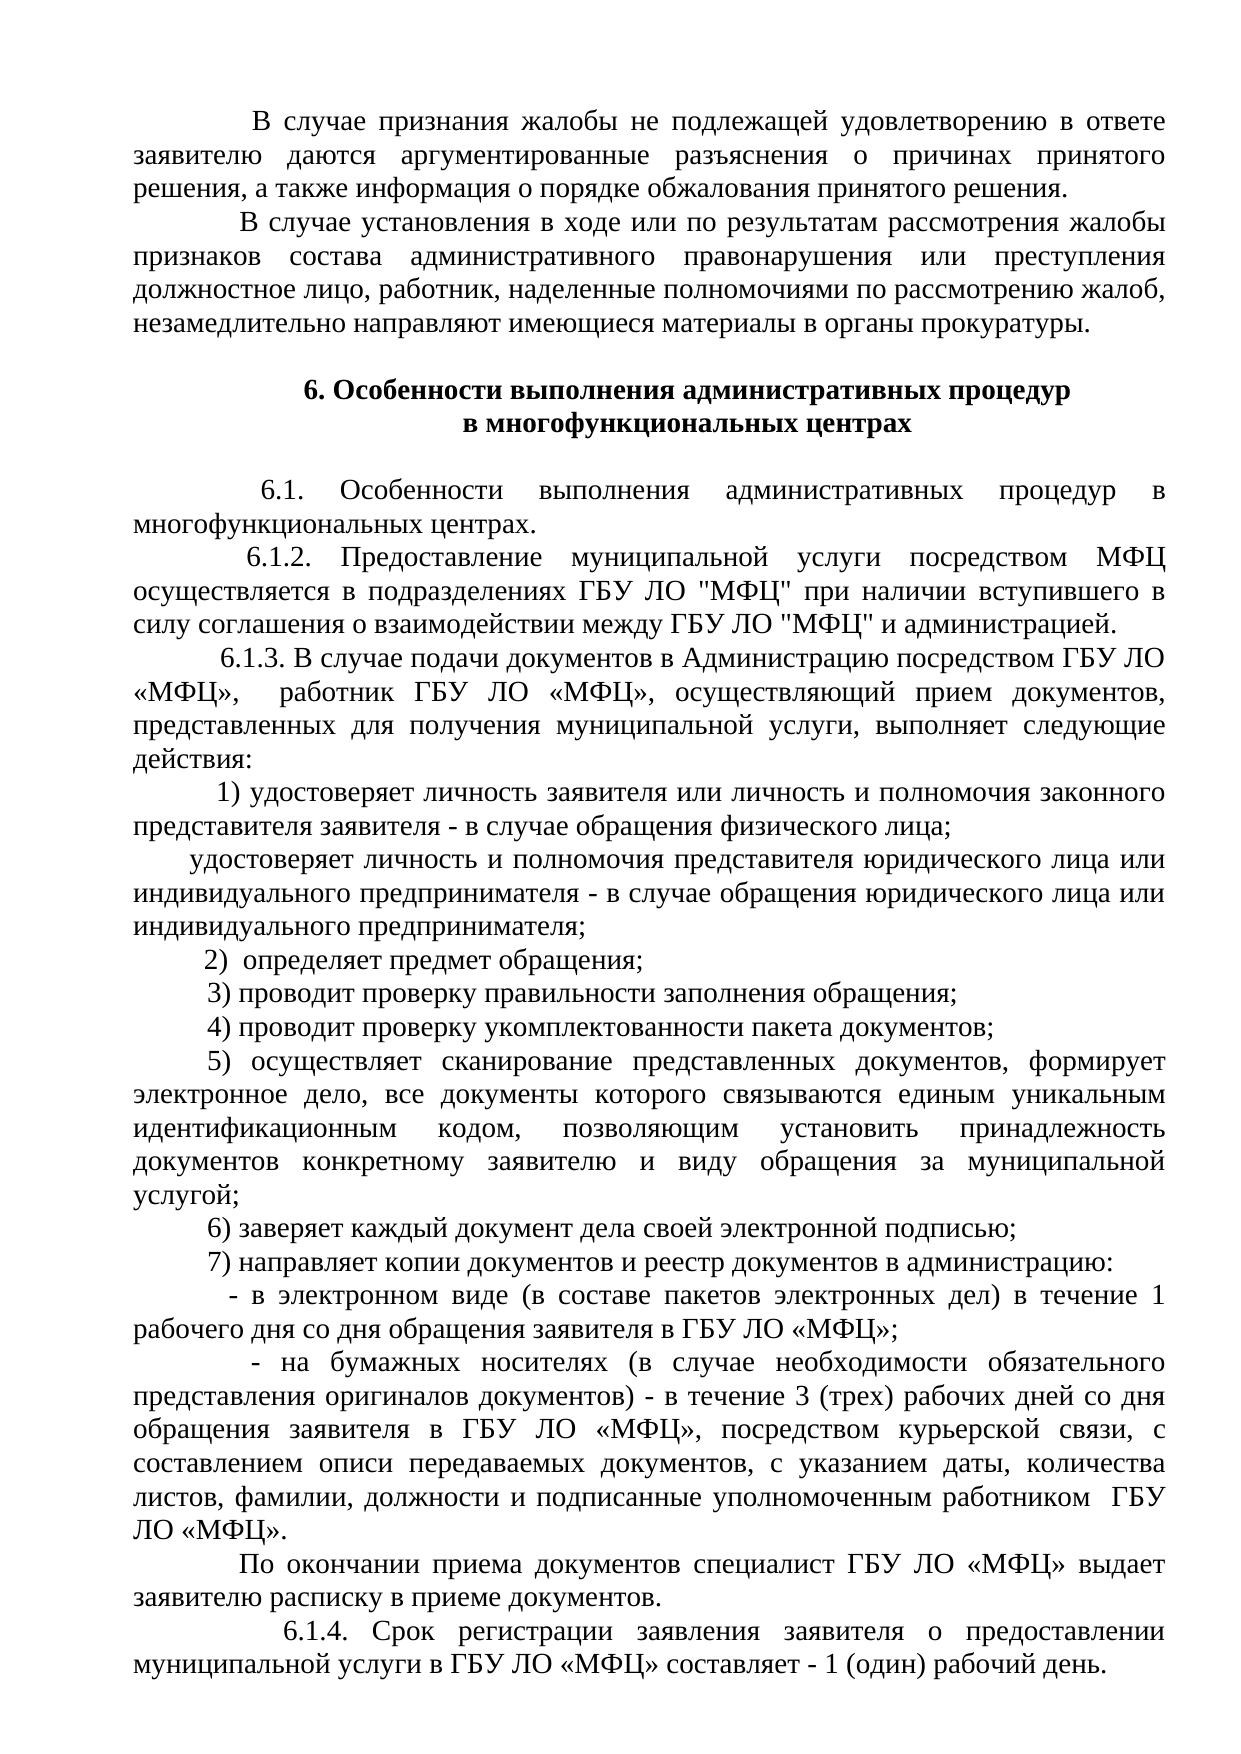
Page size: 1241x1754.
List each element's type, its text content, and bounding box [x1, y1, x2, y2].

text 2) определяет предмет обращения; [133, 942, 1167, 976]
text 4) проводит проверку укомплектованности пакета документов; [133, 1009, 1167, 1043]
text 6.1.2. Предоставление муниципальной услуги посредством МФЦ осуществляется в подразделениях ГБУ ЛО "МФЦ" при наличии вступившего в силу соглашения о взаимодействии между ГБУ ЛО "МФЦ" и администрацией. [133, 539, 1167, 640]
text 6.1.4. Срок регистрации заявления заявителя о предоставлении муниципальной услуги в ГБУ ЛО «МФЦ» составляет - 1 (один) рабочий день. [133, 1613, 1167, 1680]
text в многофункциональных центрах [133, 405, 1167, 439]
text 7) направляет копии документов и реестр документов в администрацию: [133, 1244, 1167, 1277]
text 3) проводит проверку правильности заполнения обращения; [133, 976, 1167, 1009]
text 1) удостоверяет личность заявителя или личность и полномочия законного представителя заявителя - в случае обращения физического лица; [133, 774, 1167, 841]
text 5) осуществляет сканирование представленных документов, формирует электронное дело, все документы которого связываются единым уникальным идентификационным кодом, позволяющим установить принадлежность документов конкретному заявителю и виду обращения за муниципальной услугой; [133, 1043, 1167, 1210]
text По окончании приема документов специалист ГБУ ЛО «МФЦ» выдает заявителю расписку в приеме документов. [133, 1546, 1167, 1613]
text 6.1. Особенности выполнения административных процедур в многофункциональных центрах. [133, 472, 1167, 539]
text 6) заверяет каждый документ дела своей электронной подписью; [133, 1210, 1167, 1244]
text В случае признания жалобы не подлежащей удовлетворению в ответе заявителю даются аргументированные разъяснения о причинах принятого решения, а также информация о порядке обжалования принятого решения. [133, 103, 1167, 204]
text 6. Особенности выполнения административных процедур [133, 372, 1167, 405]
text удостоверяет личность и полномочия представителя юридического лица или индивидуального предпринимателя - в случае обращения юридического лица или индивидуального предпринимателя; [133, 841, 1167, 942]
text - на бумажных носителях (в случае необходимости обязательного представления оригиналов документов) - в течение 3 (трех) рабочих дней со дня обращения заявителя в ГБУ ЛО «МФЦ», посредством курьерской связи, с составлением описи передаваемых документов, с указанием даты, количества листов, фамилии, должности и подписанные уполномоченным работником ГБУ ЛО «МФЦ». [133, 1344, 1167, 1546]
text 6.1.3. В случае подачи документов в Администрацию посредством ГБУ ЛО «МФЦ», работник ГБУ ЛО «МФЦ», осуществляющий прием документов, представленных для получения муниципальной услуги, выполняет следующие действия: [133, 640, 1167, 774]
text - в электронном виде (в составе пакетов электронных дел) в течение 1 рабочего дня со дня обращения заявителя в ГБУ ЛО «МФЦ»; [133, 1277, 1167, 1344]
text В случае установления в ходе или по результатам рассмотрения жалобы признаков состава административного правонарушения или преступления должностное лицо, работник, наделенные полномочиями по рассмотрению жалоб, незамедлительно направляют имеющиеся материалы в органы прокуратуры. [133, 204, 1167, 338]
